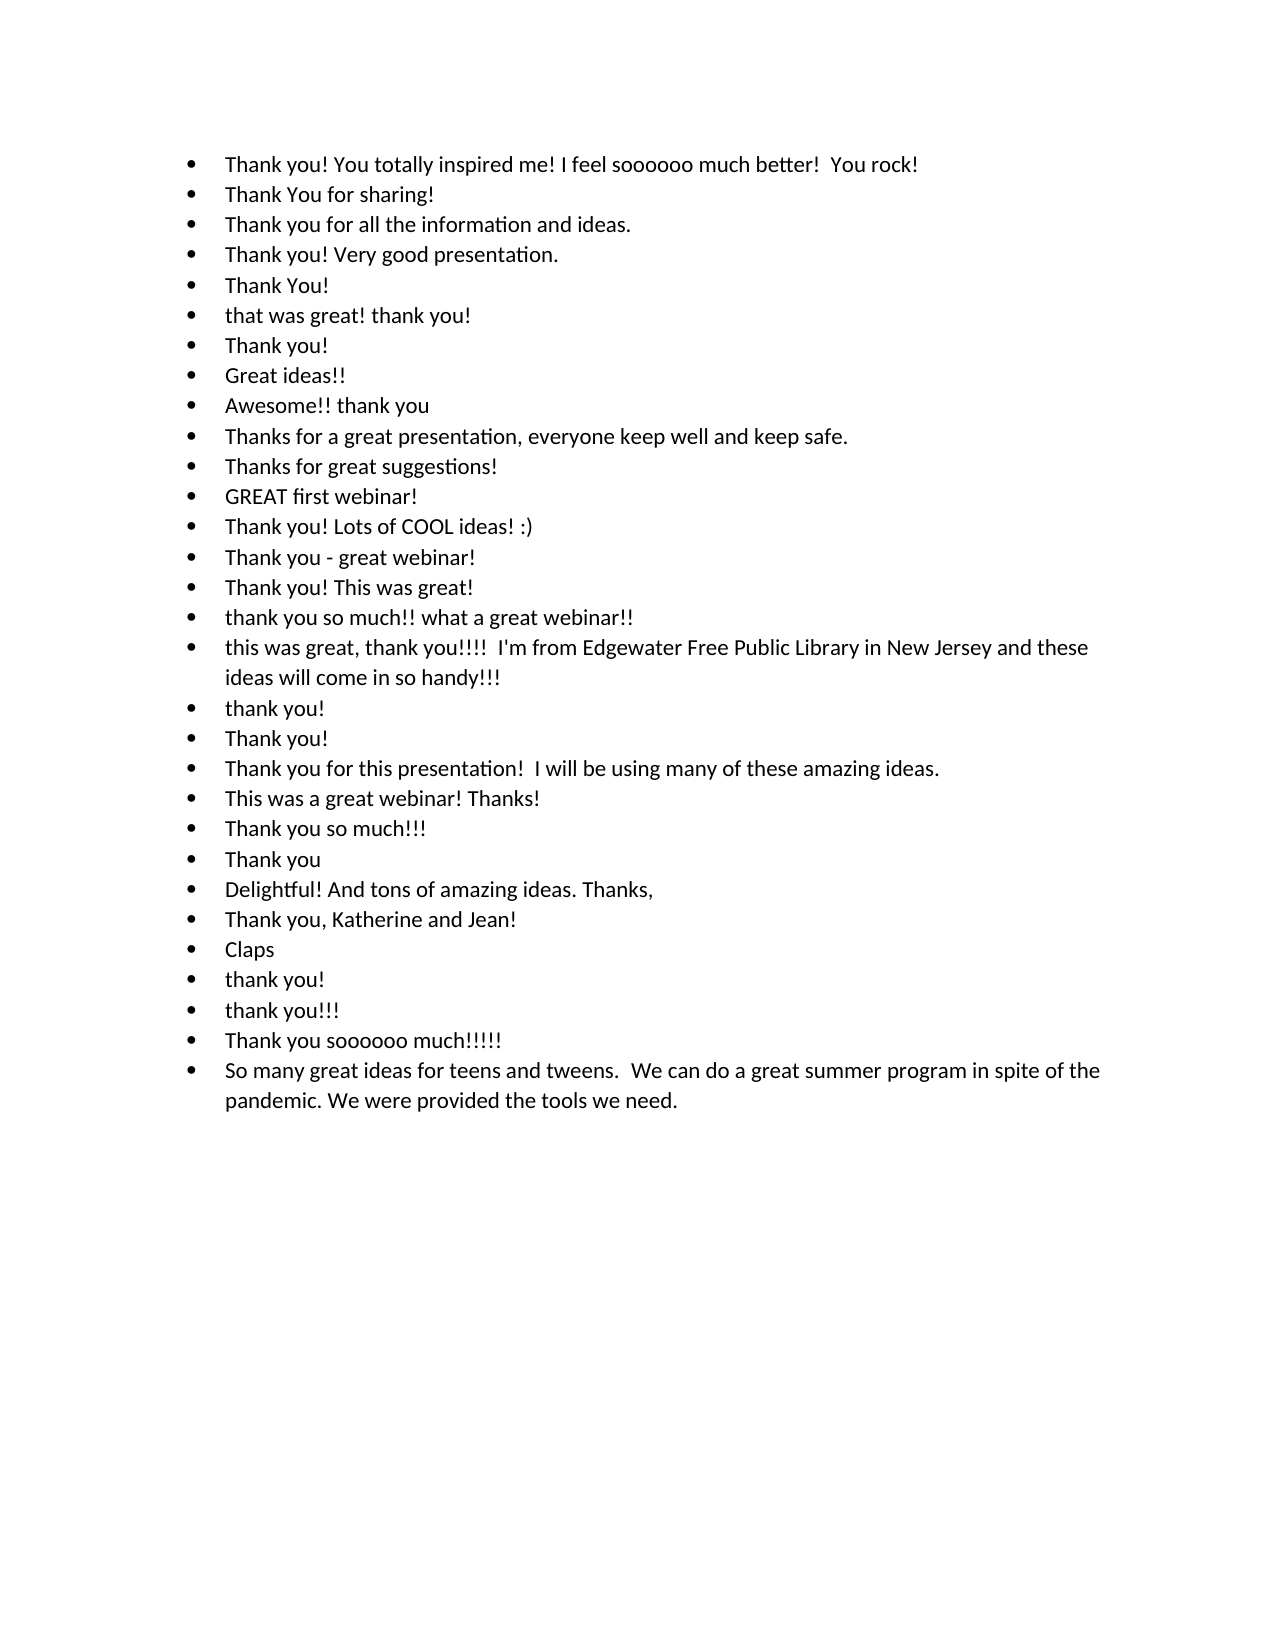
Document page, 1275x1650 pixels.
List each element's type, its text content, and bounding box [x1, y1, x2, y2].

list Thank you! This was great! [187, 573, 1125, 601]
list So many great ideas for teens and tweens. We can do a great summer program in spite of the pandemic. We were provided the tools we need. [187, 1056, 1125, 1114]
list Thank you so much!!! [187, 814, 1125, 843]
list thank you! [187, 966, 1125, 994]
list Awesome!! thank you [187, 392, 1125, 420]
list thank you!!! [187, 996, 1125, 1024]
list Thank You! [187, 271, 1125, 299]
list Thank you [187, 845, 1125, 873]
list Thank you for all the information and ideas. [187, 210, 1125, 238]
list Thank you! You totally inspired me! I feel soooooo much better! You rock! [187, 150, 1125, 178]
list Thank you for this presentation! I will be using many of these amazing ideas. [187, 754, 1125, 782]
list Great ideas!! [187, 361, 1125, 389]
list Thank you! Lots of COOL ideas! :) [187, 512, 1125, 541]
list Thank You for sharing! [187, 180, 1125, 208]
list Claps [187, 935, 1125, 963]
list Thank you, Katherine and Jean! [187, 905, 1125, 933]
list Thanks for great suggestions! [187, 452, 1125, 480]
list this was great, thank you!!!! I'm from Edgewater Free Public Library in New Jersey and these ideas will come in so handy!!! [187, 633, 1125, 692]
list thank you! [187, 694, 1125, 722]
list that was great! thank you! [187, 301, 1125, 329]
list Thank you! [187, 724, 1125, 752]
list This was a great webinar! Thanks! [187, 784, 1125, 812]
list Thank you! Very good presentation. [187, 241, 1125, 269]
list Thank you! [187, 331, 1125, 359]
list GREAT first webinar! [187, 482, 1125, 510]
list Thank you - great webinar! [187, 543, 1125, 571]
list thank you so much!! what a great webinar!! [187, 603, 1125, 631]
list Thank you soooooo much!!!!! [187, 1026, 1125, 1054]
list Thanks for a great presentation, everyone keep well and keep safe. [187, 422, 1125, 450]
list Delightful! And tons of amazing ideas. Thanks, [187, 875, 1125, 903]
